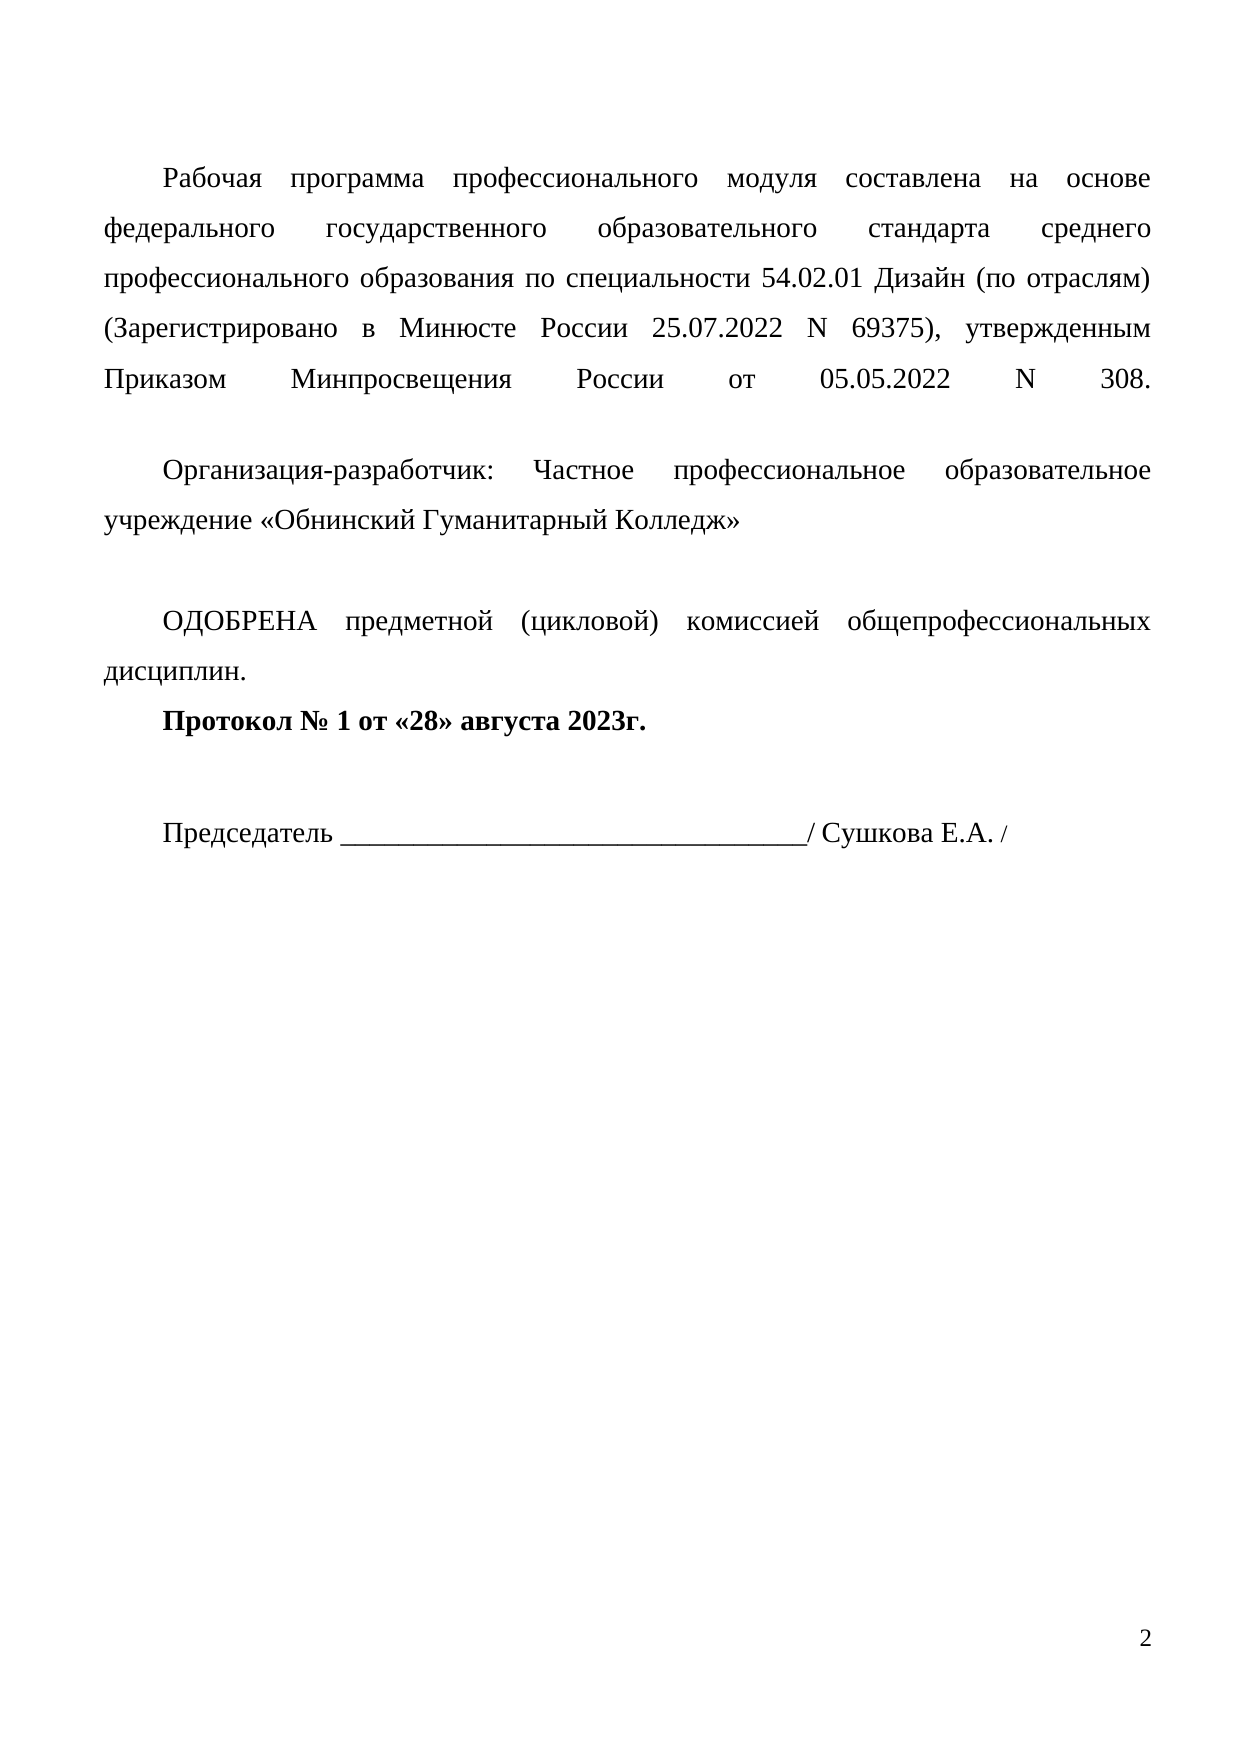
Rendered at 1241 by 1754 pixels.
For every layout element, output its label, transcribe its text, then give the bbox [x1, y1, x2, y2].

text Рабочая программа профессионального модуля составлена на основе федерального государственного образовательного стандарта среднего профессионального образования по специальности 54.02.01 Дизайн (по отраслям) (Зарегистрировано в Минюсте России 25.07.2022 N 69375), утвержденным Приказом Минпросвещения России от 05.05.2022 N 308. [103, 160, 1152, 438]
text Председатель ________________________________/ Сушкова Е.А. / [103, 815, 1152, 848]
text Протокол № 1 от «28» августа 2023г. [103, 703, 1152, 737]
text ОДОБРЕНА предметной (цикловой) комиссией общепрофессиональных дисциплин. [103, 603, 1152, 687]
text Организация-разработчик: Частное профессиональное образовательное учреждение «Обнинский Гуманитарный Колледж» [103, 452, 1152, 536]
